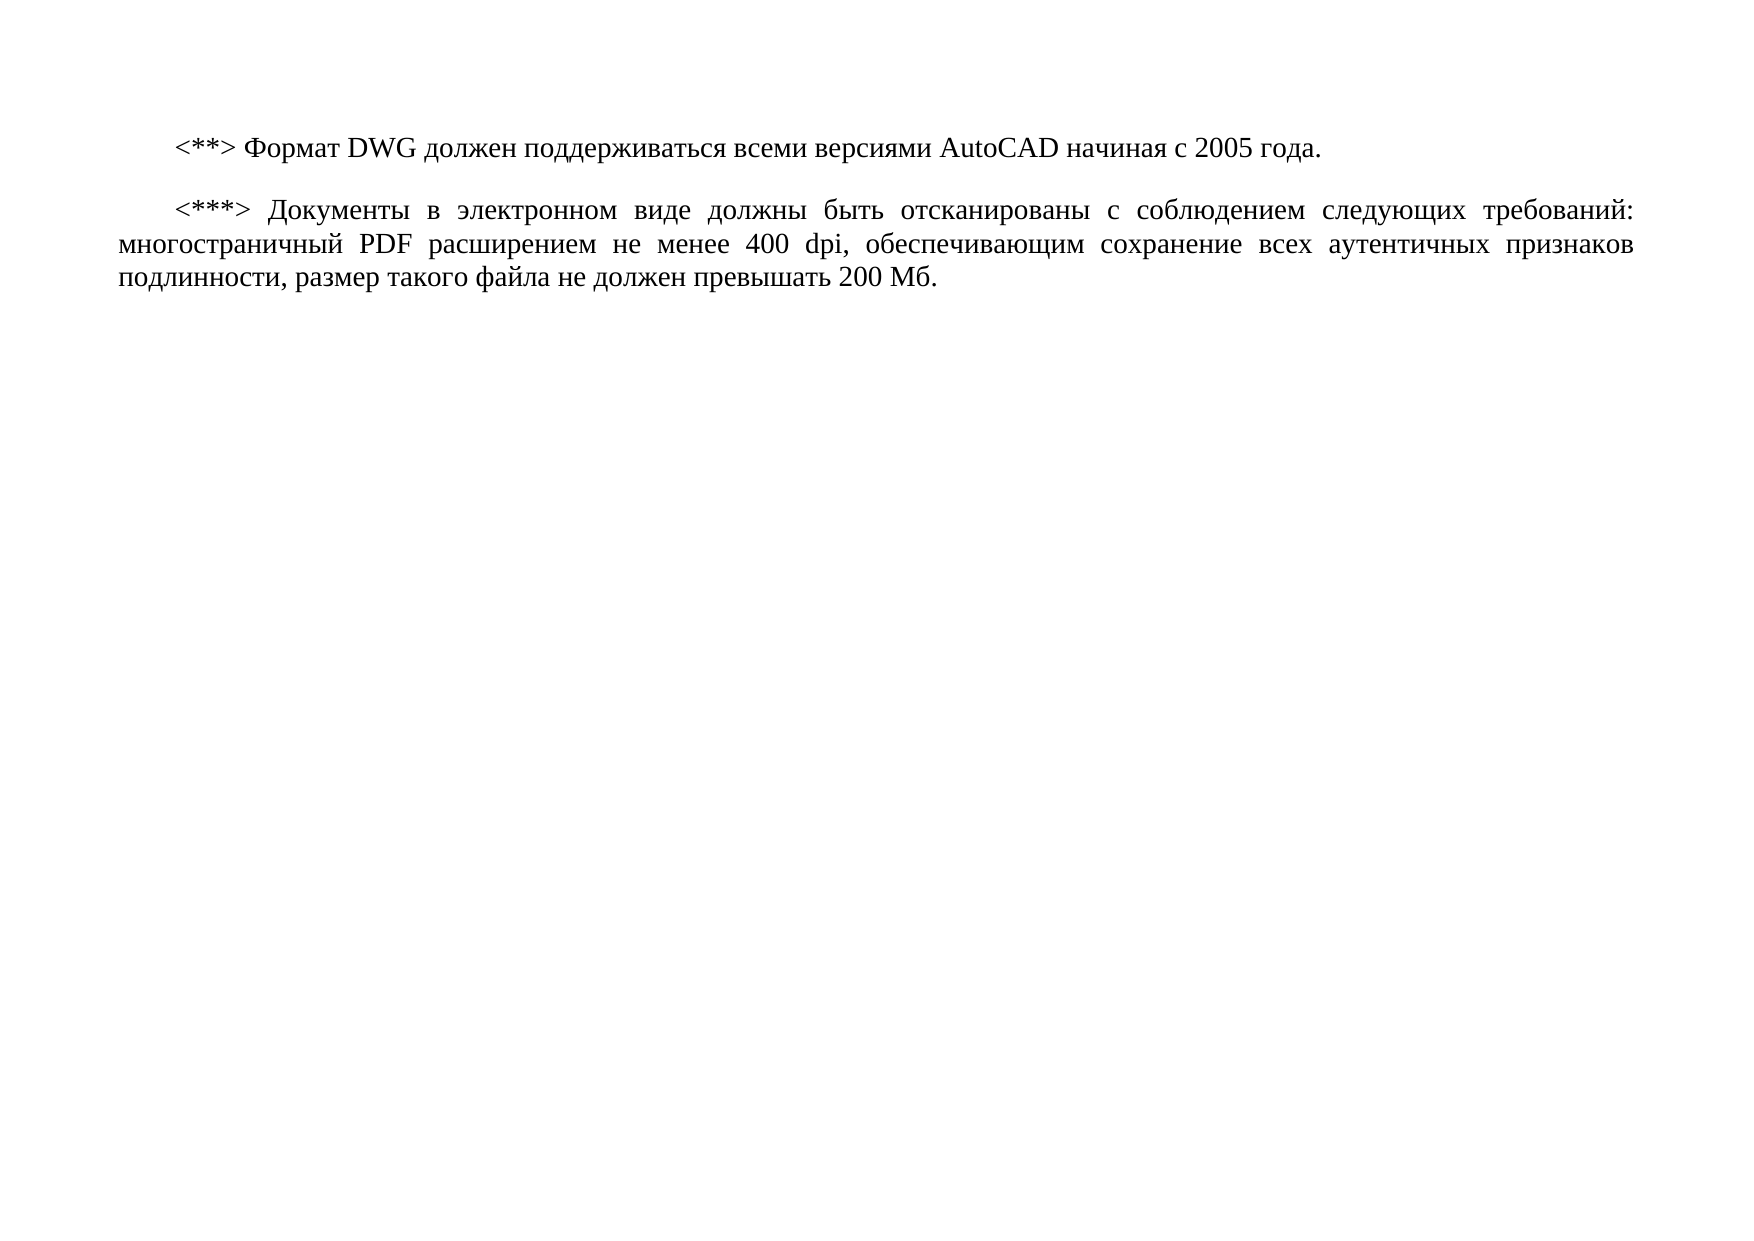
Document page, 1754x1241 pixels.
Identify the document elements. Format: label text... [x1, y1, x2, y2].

text <**> Формат DWG должен поддерживаться всеми версиями AutoCAD начиная с 2005 года. [118, 130, 1636, 163]
text <***> Документы в электронном виде должны быть отсканированы с соблюдением следующих требований: многостраничный PDF расширением не менее 400 dpi, обеспечивающим сохранение всех аутентичных признаков подлинности, размер такого файла не должен превышать 200 Мб. [118, 192, 1636, 293]
